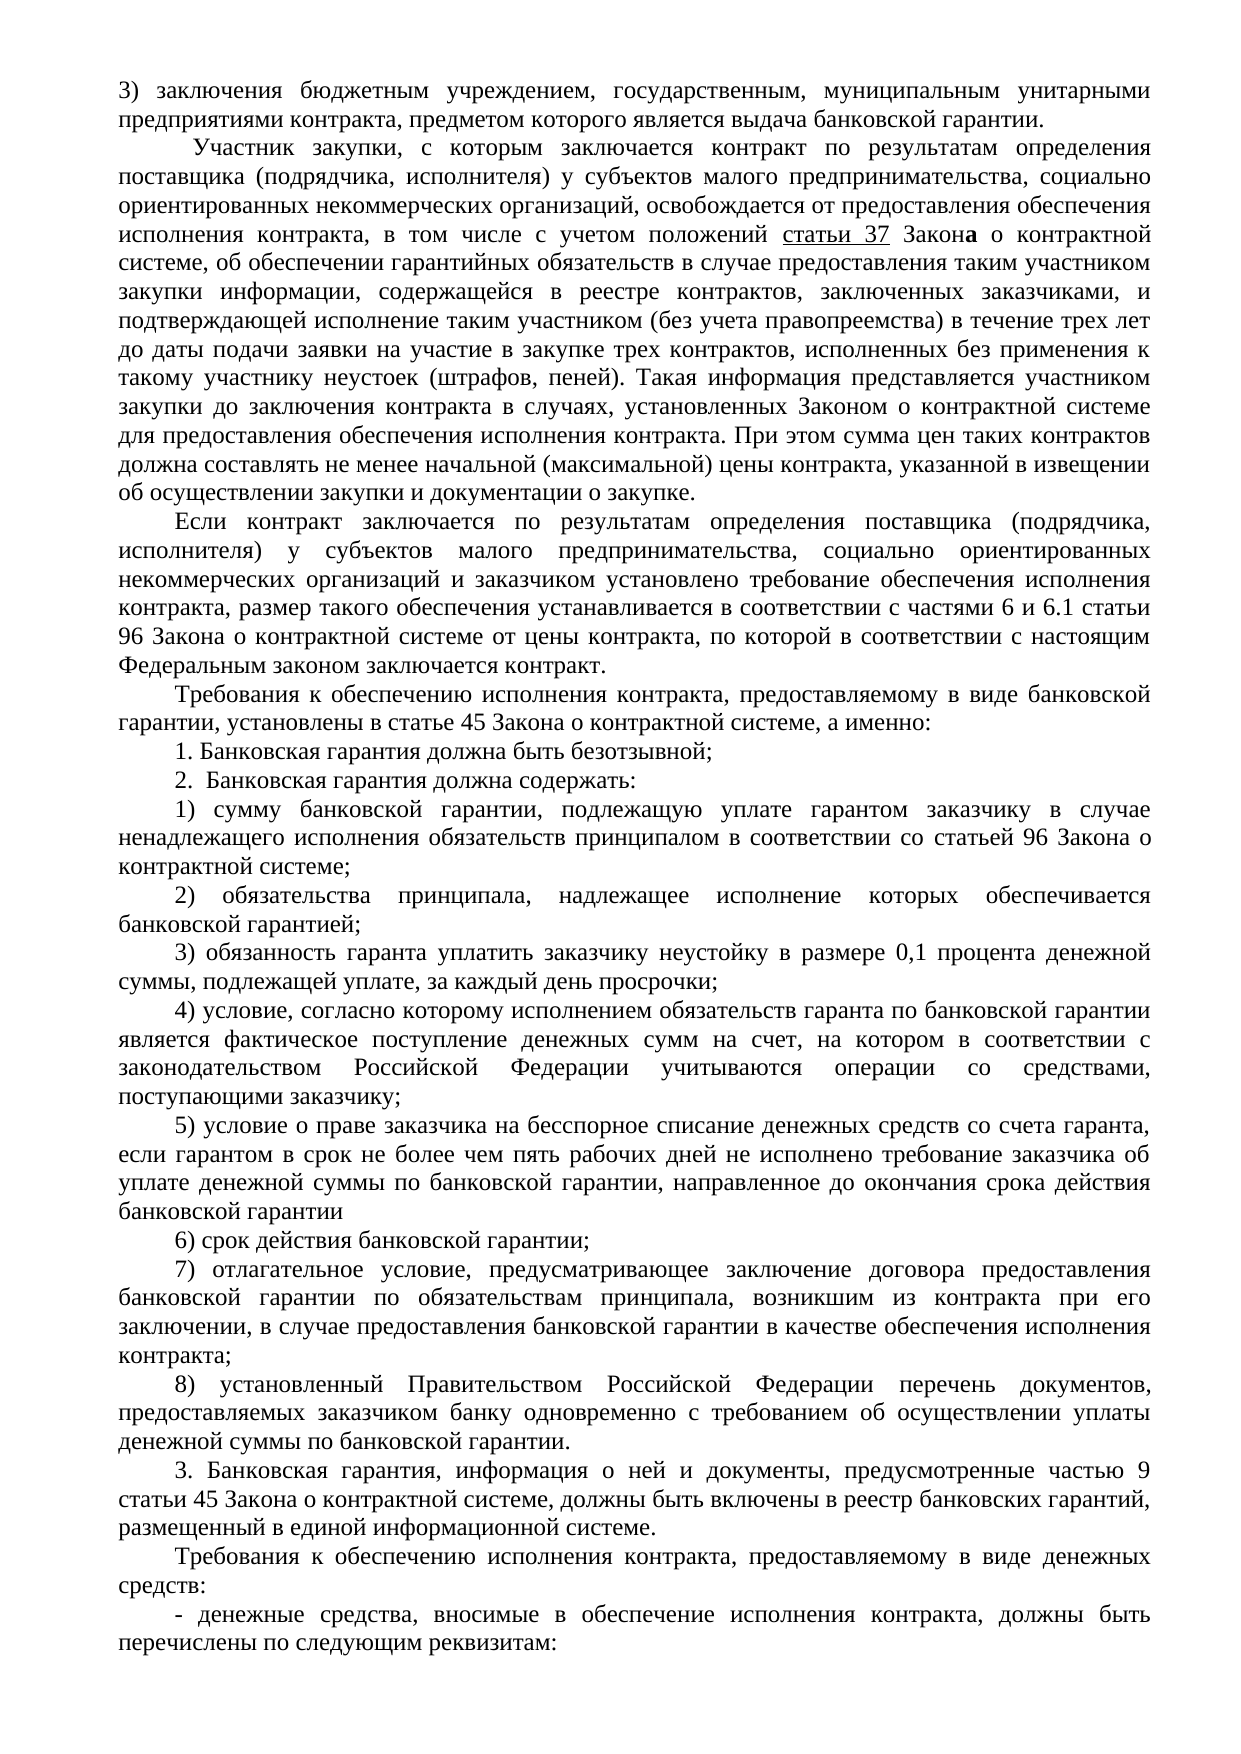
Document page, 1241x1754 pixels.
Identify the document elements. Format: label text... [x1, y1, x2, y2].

subtitle Требования к обеспечению исполнения контракта, предоставляемому в виде банковской гарантии, установлены в статье 45 Закона о контрактной системе, а именно: [118, 679, 1152, 736]
subtitle - денежные средства, вносимые в обеспечение исполнения контракта, должны быть перечислены по следующим реквизитам: [118, 1599, 1152, 1656]
text 3) заключения бюджетным учреждением, государственным, муниципальным унитарными предприятиями контракта, предметом которого является выдача банковской гарантии. [118, 75, 1152, 132]
text 8) установленный Правительством Российской Федерации перечень документов, предоставляемых заказчиком банку одновременно с требованием об осуществлении уплаты денежной суммы по банковской гарантии. [118, 1369, 1152, 1455]
text Требования к обеспечению исполнения контракта, предоставляемому в виде денежных средств: [118, 1541, 1152, 1599]
text 3. Банковская гарантия, информация о ней и документы, предусмотренные частью 9 статьи 45 Закона о контрактной системе, должны быть включены в реестр банковских гарантий, размещенный в единой информационной системе. [118, 1455, 1152, 1541]
text 3) обязанность гаранта уплатить заказчику неустойку в размере 0,1 процента денежной суммы, подлежащей уплате, за каждый день просрочки; [118, 937, 1152, 995]
text 2) обязательства принципала, надлежащее исполнение которых обеспечивается банковской гарантией; [118, 880, 1152, 937]
text 1. Банковская гарантия должна быть безотзывной; [118, 736, 1152, 765]
text 7) отлагательное условие, предусматривающее заключение договора предоставления банковской гарантии по обязательствам принципала, возникшим из контракта при его заключении, в случае предоставления банковской гарантии в качестве обеспечения исполнения контракта; [118, 1254, 1152, 1369]
text 2. Банковская гарантия должна содержать: [118, 765, 1152, 794]
subtitle Если контракт заключается по результатам определения поставщика (подрядчика, исполнителя) у субъектов малого предпринимательства, социально ориентированных некоммерческих организаций и заказчиком установлено требование обеспечения исполнения контракта, размер такого обеспечения устанавливается в соответствии с частями 6 и 6.1 статьи 96 Закона о контрактной системе от цены контракта, по которой в соответствии с настоящим Федеральным законом заключается контракт. [118, 506, 1152, 679]
text Участник закупки, с которым заключается контракт по результатам определения поставщика (подрядчика, исполнителя) у субъектов малого предпринимательства, социально ориентированных некоммерческих организаций, освобождается от предоставления обеспечения исполнения контракта, в том числе с учетом положений статьи 37 Закона о контрактной системе, об обеспечении гарантийных обязательств в случае предоставления таким участником закупки информации, содержащейся в реестре контрактов, заключенных заказчиками, и подтверждающей исполнение таким участником (без учета правопреемства) в течение трех лет до даты подачи заявки на участие в закупке трех контрактов, исполненных без применения к такому участнику неустоек (штрафов, пеней). Такая информация представляется участником закупки до заключения контракта в случаях, установленных Законом о контрактной системе для предоставления обеспечения исполнения контракта. При этом сумма цен таких контрактов должна составлять не менее начальной (максимальной) цены контракта, указанной в извещении об осуществлении закупки и документации о закупке. [118, 132, 1152, 506]
text 1) сумму банковской гарантии, подлежащую уплате гарантом заказчику в случае ненадлежащего исполнения обязательств принципалом в соответствии со статьей 96 Закона о контрактной системе; [118, 794, 1152, 880]
text 6) срок действия банковской гарантии; [118, 1225, 1152, 1254]
text 4) условие, согласно которому исполнением обязательств гаранта по банковской гарантии является фактическое поступление денежных сумм на счет, на котором в соответствии с законодательством Российской Федерации учитываются операции со средствами, поступающими заказчику; [118, 995, 1152, 1110]
text 5) условие о праве заказчика на бесспорное списание денежных средств со счета гаранта, если гарантом в срок не более чем пять рабочих дней не исполнено требование заказчика об уплате денежной суммы по банковской гарантии, направленное до окончания срока действия банковской гарантии [118, 1110, 1152, 1225]
